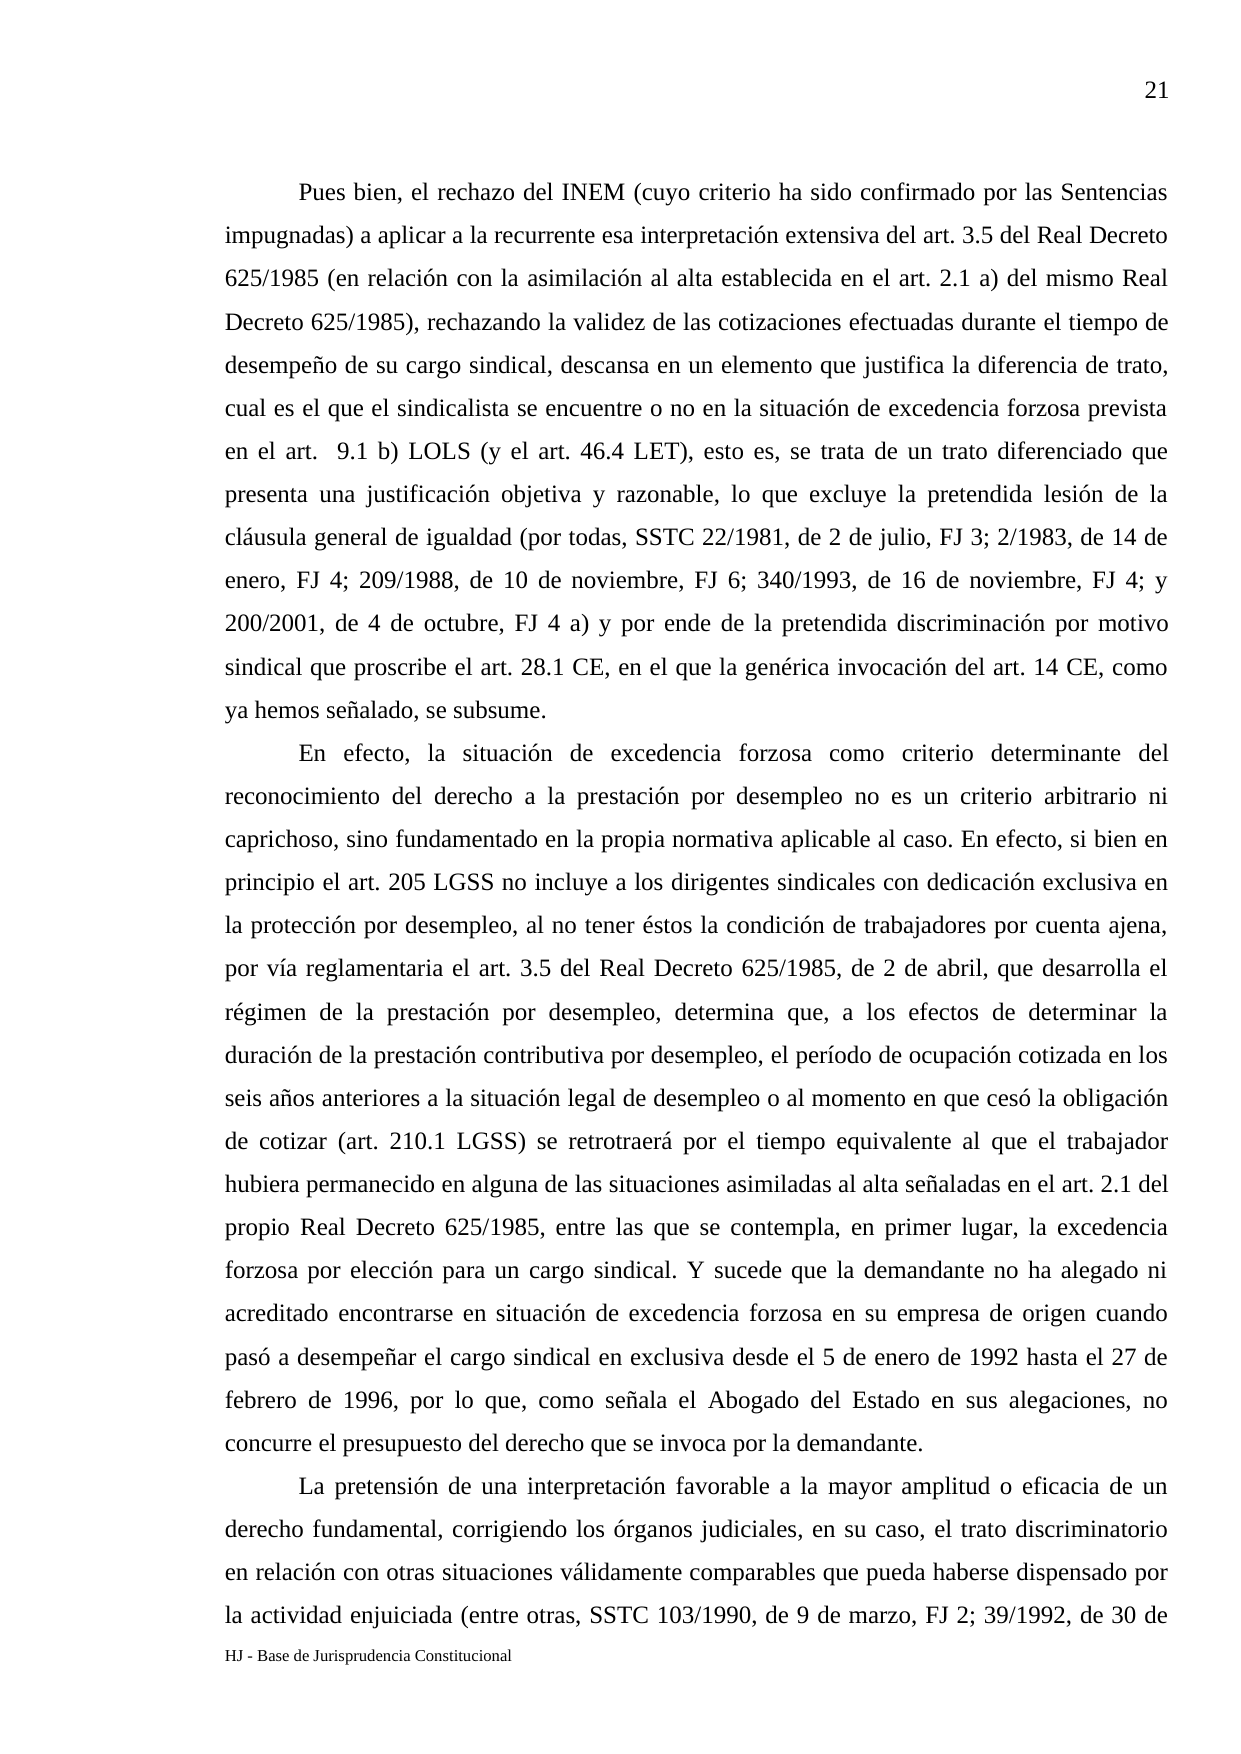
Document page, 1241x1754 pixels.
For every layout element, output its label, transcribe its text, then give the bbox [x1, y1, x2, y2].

text En efecto, la situación de excedencia forzosa como criterio determinante del reconocimiento del derecho a la prestación por desempleo no es un criterio arbitrario ni caprichoso, sino fundamentado en la propia normativa aplicable al caso. En efecto, si bien en principio el art. 205 LGSS no incluye a los dirigentes sindicales con dedicación exclusiva en la protección por desempleo, al no tener éstos la condición de trabajadores por cuenta ajena, por vía reglamentaria el art. 3.5 del Real Decreto 625/1985, de 2 de abril, que desarrolla el régimen de la prestación por desempleo, determina que, a los efectos de determinar la duración de la prestación contributiva por desempleo, el período de ocupación cotizada en los seis años anteriores a la situación legal de desempleo o al momento en que cesó la obligación de cotizar (art. 210.1 LGSS) se retrotraerá por el tiempo equivalente al que el trabajador hubiera permanecido en alguna de las situaciones asimiladas al alta señaladas en el art. 2.1 del propio Real Decreto 625/1985, entre las que se contempla, en primer lugar, la excedencia forzosa por elección para un cargo sindical. Y sucede que la demandante no ha alegado ni acreditado encontrarse en situación de excedencia forzosa en su empresa de origen cuando pasó a desempeñar el cargo sindical en exclusiva desde el 5 de enero de 1992 hasta el 27 de febrero de 1996, por lo que, como señala el Abogado del Estado en sus alegaciones, no concurre el presupuesto del derecho que se invoca por la demandante. [224, 738, 1169, 1457]
text Pues bien, el rechazo del INEM (cuyo criterio ha sido confirmado por las Sentencias impugnadas) a aplicar a la recurrente esa interpretación extensiva del art. 3.5 del Real Decreto 625/1985 (en relación con la asimilación al alta establecida en el art. 2.1 a) del mismo Real Decreto 625/1985), rechazando la validez de las cotizaciones efectuadas durante el tiempo de desempeño de su cargo sindical, descansa en un elemento que justifica la diferencia de trato, cual es el que el sindicalista se encuentre o no en la situación de excedencia forzosa prevista en el art. 9.1 b) LOLS (y el art. 46.4 LET), esto es, se trata de un trato diferenciado que presenta una justificación objetiva y razonable, lo que excluye la pretendida lesión de la cláusula general de igualdad (por todas, SSTC 22/1981, de 2 de julio, FJ 3; 2/1983, de 14 de enero, FJ 4; 209/1988, de 10 de noviembre, FJ 6; 340/1993, de 16 de noviembre, FJ 4; y 200/2001, de 4 de octubre, FJ 4 a) y por ende de la pretendida discriminación por motivo sindical que proscribe el art. 28.1 CE, en el que la genérica invocación del art. 14 CE, como ya hemos señalado, se subsume. [224, 177, 1169, 723]
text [224, 1471, 1169, 1629]
